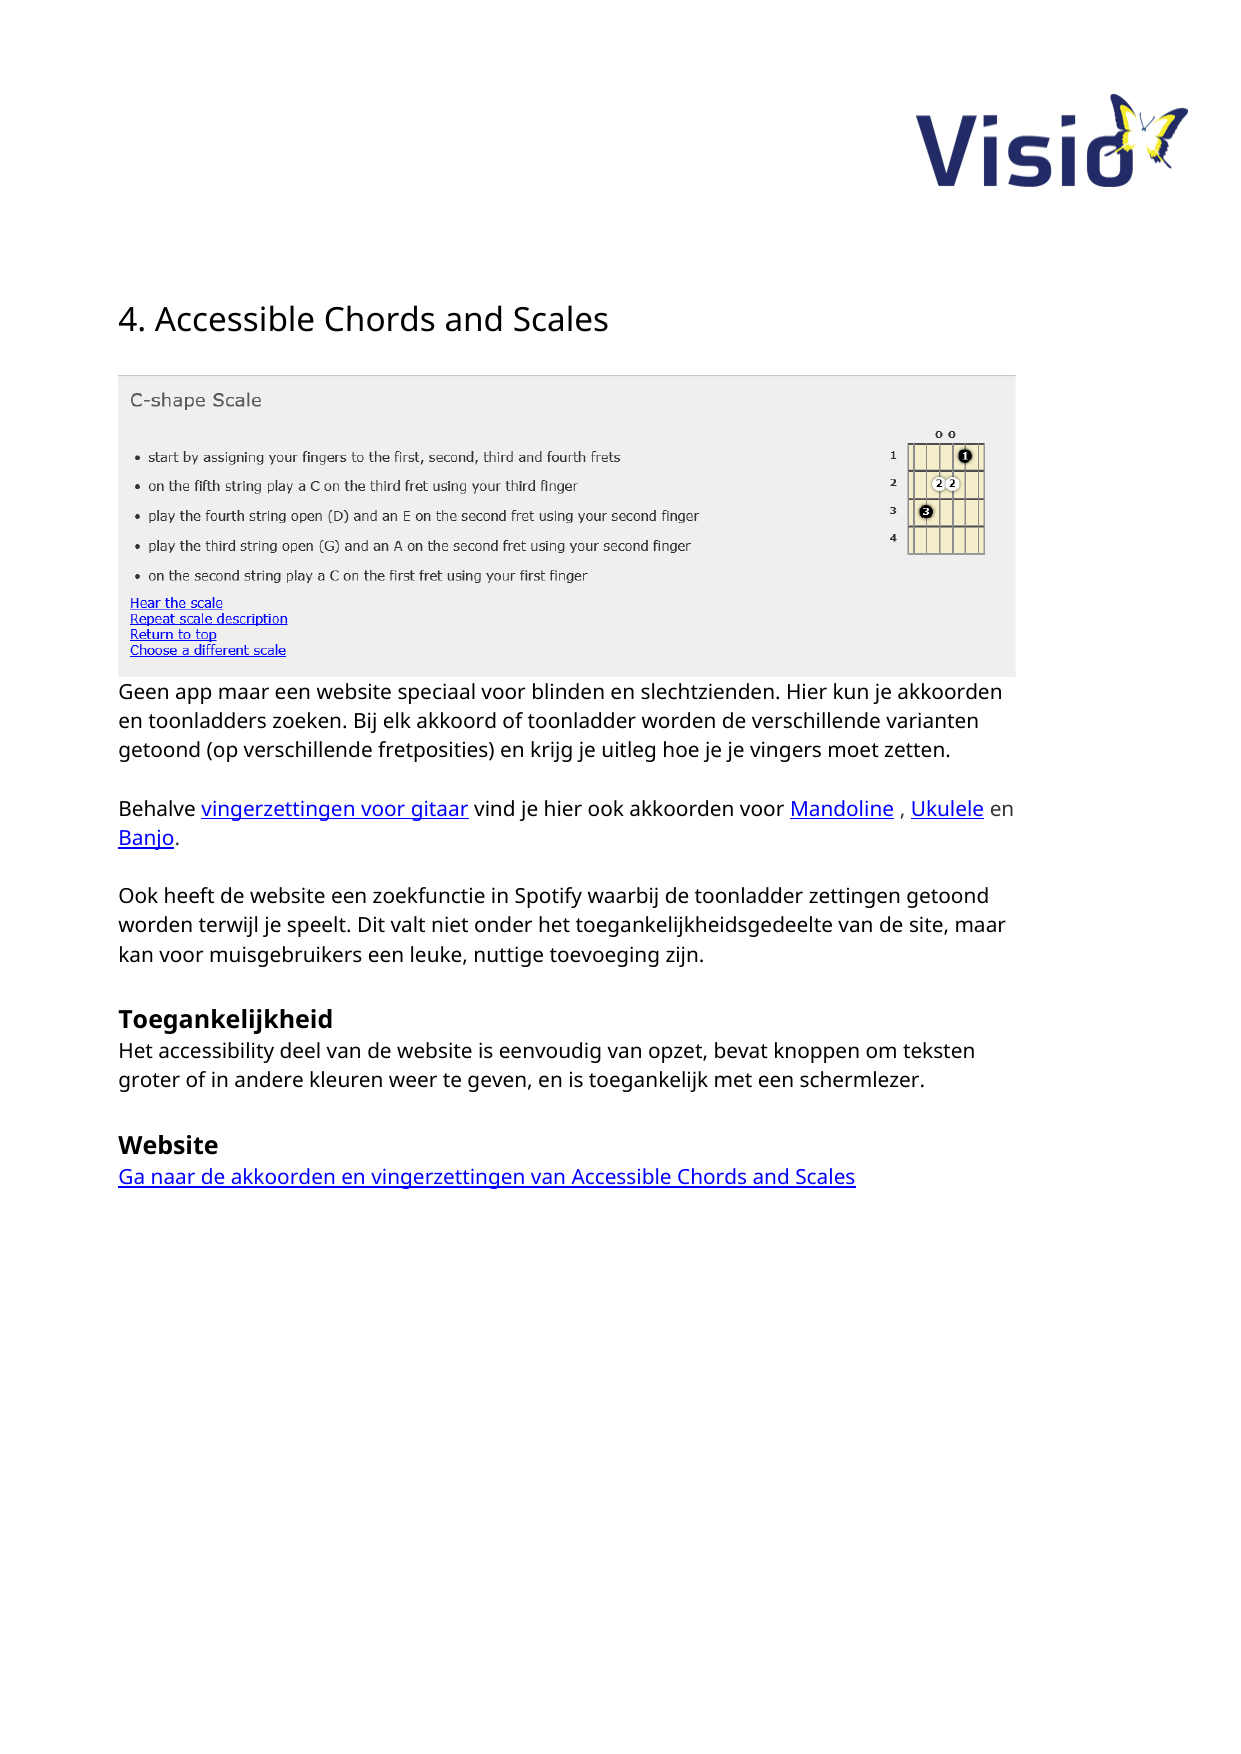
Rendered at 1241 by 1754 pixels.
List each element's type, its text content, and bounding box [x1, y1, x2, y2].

text Het accessibility deel van de website is eenvoudig van opzet, bevat knoppen om teksten groter of in andere kleuren weer te geven, en is toegankelijk met een schermlezer. [118, 1036, 1016, 1094]
subtitle Website [118, 1127, 1016, 1161]
subtitle Toegankelijkheid [118, 1002, 1016, 1036]
text Ook heeft de website een zoekfunctie in Spotify waarbij de toonladder zettingen getoond worden terwijl je speelt. Dit valt niet onder het toegankelijkheidsgedeelte van de site, maar kan voor muisgebruikers een leuke, nuttige toevoeging zijn. [118, 881, 1016, 968]
picture [904, 89, 1199, 190]
text Ga naar de akkoorden en vingerzettingen van Accessible Chords and Scales [118, 1161, 1016, 1191]
text Behalve vingerzettingen voor gitaar vind je hier ook akkoorden voor Mandoline , Ukulele en Banjo. [118, 793, 1016, 852]
subtitle 4. Accessible Chords and Scales [118, 295, 1016, 341]
text Geen app maar een website speciaal voor blinden en slechtzienden. Hier kun je akkoorden en toonladders zoeken. Bij elk akkoord of toonladder worden de verschillende varianten getoond (op verschillende fretposities) en krijg je uitleg hoe je je vingers moet zetten. [118, 677, 1016, 764]
picture [118, 374, 1016, 677]
